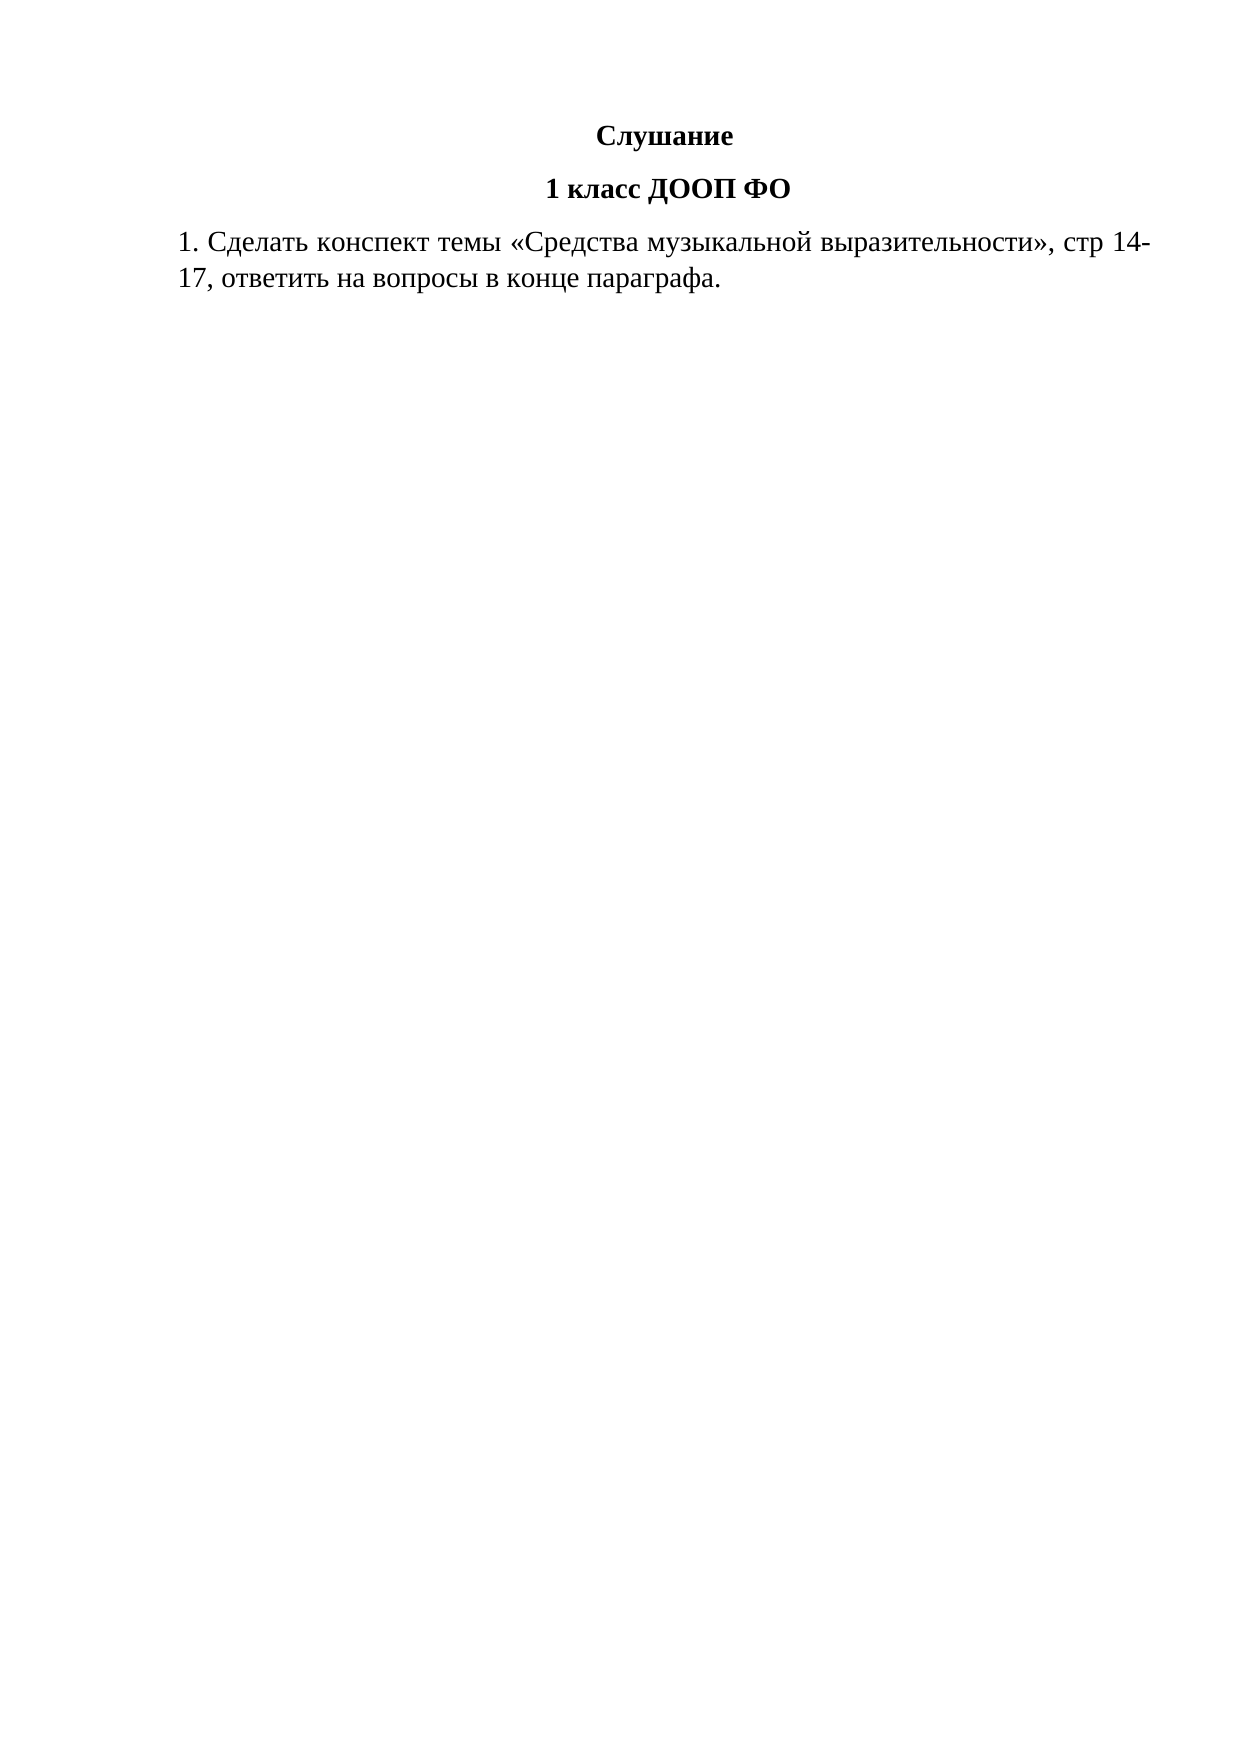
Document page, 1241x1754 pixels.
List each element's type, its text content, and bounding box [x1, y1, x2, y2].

text 1. Сделать конспект темы «Средства музыкальной выразительности», стр 14-17, ответить на вопросы в конце параграфа. [177, 224, 1152, 293]
text 1 класс ДООП ФО [177, 171, 1152, 204]
text Слушание [177, 118, 1152, 152]
